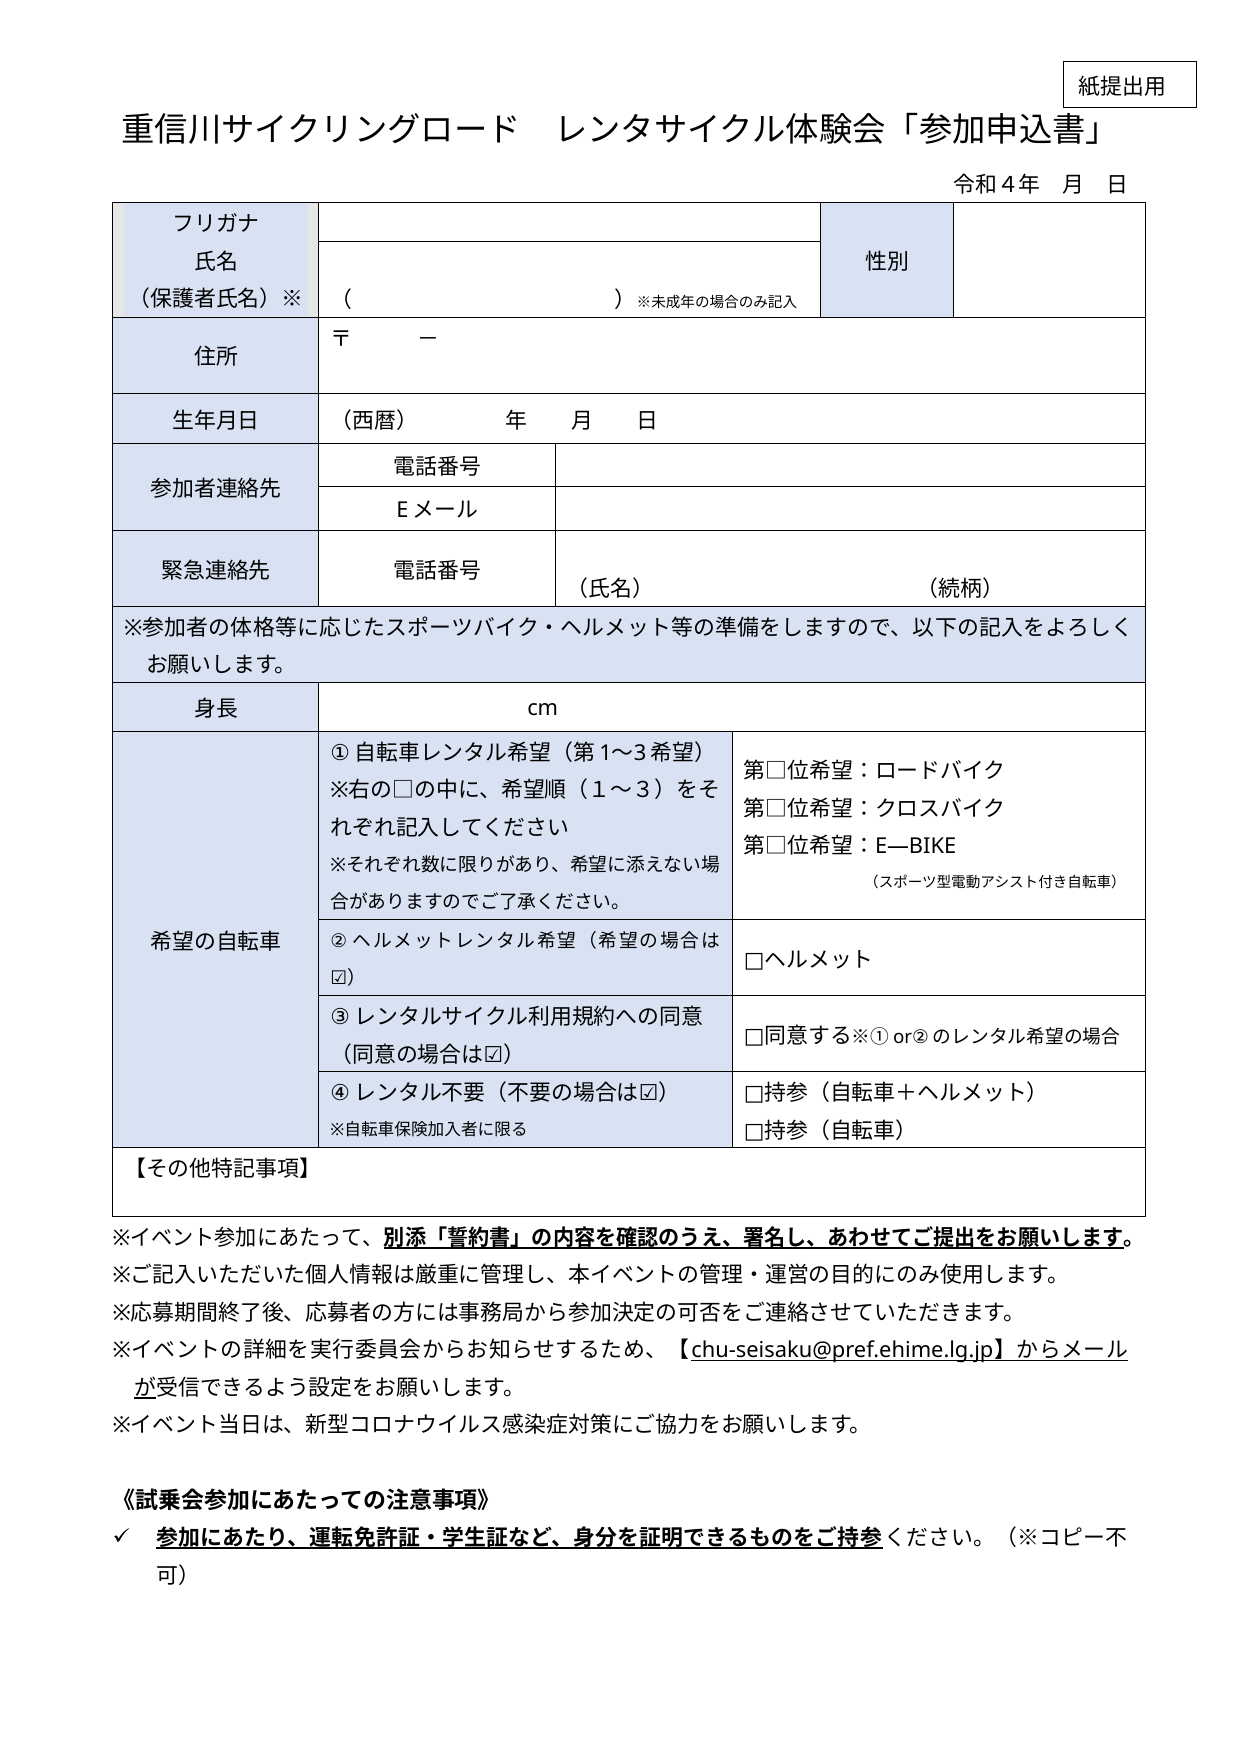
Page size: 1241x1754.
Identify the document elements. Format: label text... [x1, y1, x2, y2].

table_cell Eメール [319, 487, 555, 530]
table_cell □同意する※①or②のレンタル希望の場合 [733, 996, 1145, 1071]
text ※イベント当日は、新型コロナウイルス感染症対策にご協力をお願いします。 [112, 1405, 1128, 1442]
table_cell □ヘルメット [733, 920, 1145, 995]
table_cell 【その他特記事項】 [113, 1148, 1145, 1216]
text 重信川サイクリングロード レンタサイクル体験会「参加申込書」 [112, 89, 1128, 164]
table_cell 生年月日 [113, 394, 318, 443]
table_cell （氏名） （続柄） [556, 531, 1145, 606]
table_cell ①自転車レンタル希望（第1～3希望） ※右の□の中に、希望順（１～３）をそれぞれ記入してください ※それぞれ数に限りがあり、希望に添えない場合がありますのでご了承ください。 [319, 732, 732, 919]
table_cell [556, 444, 1145, 486]
table_cell 希望の自転車 [113, 732, 318, 1147]
text ※イベント参加にあたって、別添「誓約書」の内容を確認のうえ、署名し、あわせてご提出をお願いします。 [112, 1217, 1128, 1255]
table_cell 〒 － [319, 318, 1145, 393]
table_cell 緊急連絡先 [113, 531, 318, 606]
table_cell 電話番号 [319, 444, 555, 486]
table_cell 身長 [113, 683, 318, 731]
table_cell （西暦） 年 月 日 [319, 394, 1145, 443]
text ※ご記入いただいた個人情報は厳重に管理し、本イベントの管理・運営の目的にのみ使用します。 [112, 1255, 1128, 1292]
table_cell 参加者連絡先 [113, 444, 318, 530]
table_cell （ ）※未成年の場合のみ記入 [319, 242, 820, 317]
table_cell cm [319, 683, 1145, 731]
table_cell ②ヘルメットレンタル希望（希望の場合は☑） [319, 920, 732, 995]
table_cell □持参（自転車＋ヘルメット） □持参（自転車） [733, 1072, 1145, 1147]
table_header フリガナ 氏名 （保護者氏名）※ [113, 203, 318, 317]
table_header [954, 203, 1145, 317]
table_cell ③レンタルサイクル利用規約への同意 （同意の場合は☑） [319, 996, 732, 1071]
text ※応募期間終了後、応募者の方には事務局から参加決定の可否をご連絡させていただきます。 [112, 1292, 1128, 1330]
table_cell 第□位希望：ロードバイク 第□位希望：クロスバイク 第□位希望：E―BIKE （スポーツ型電動アシスト付き自転車） [733, 732, 1145, 919]
table_cell [556, 487, 1145, 530]
list 参加にあたり、運転免許証・学生証など、身分を証明できるものをご持参ください。（※コピー不可） [112, 1517, 1128, 1592]
table_cell 電話番号 [319, 531, 555, 606]
table_header [319, 203, 820, 241]
table_cell ※参加者の体格等に応じたスポーツバイク・ヘルメット等の準備をしますので、以下の記入をよろしくお願いします。 [113, 607, 1145, 682]
table_cell 住所 [113, 318, 318, 393]
table_cell ④レンタル不要（不要の場合は☑） ※自転車保険加入者に限る [319, 1072, 732, 1147]
table_header 性別 [821, 203, 953, 317]
text 令和４年 月 日 [112, 164, 1128, 202]
text ※イベントの詳細を実行委員会からお知らせするため、【chu-seisaku@pref.ehime.lg.jp】からメールが受信できるよう設定をお願いします。 [112, 1330, 1128, 1405]
text 《試乗会参加にあたっての注意事項》 [112, 1480, 1128, 1517]
